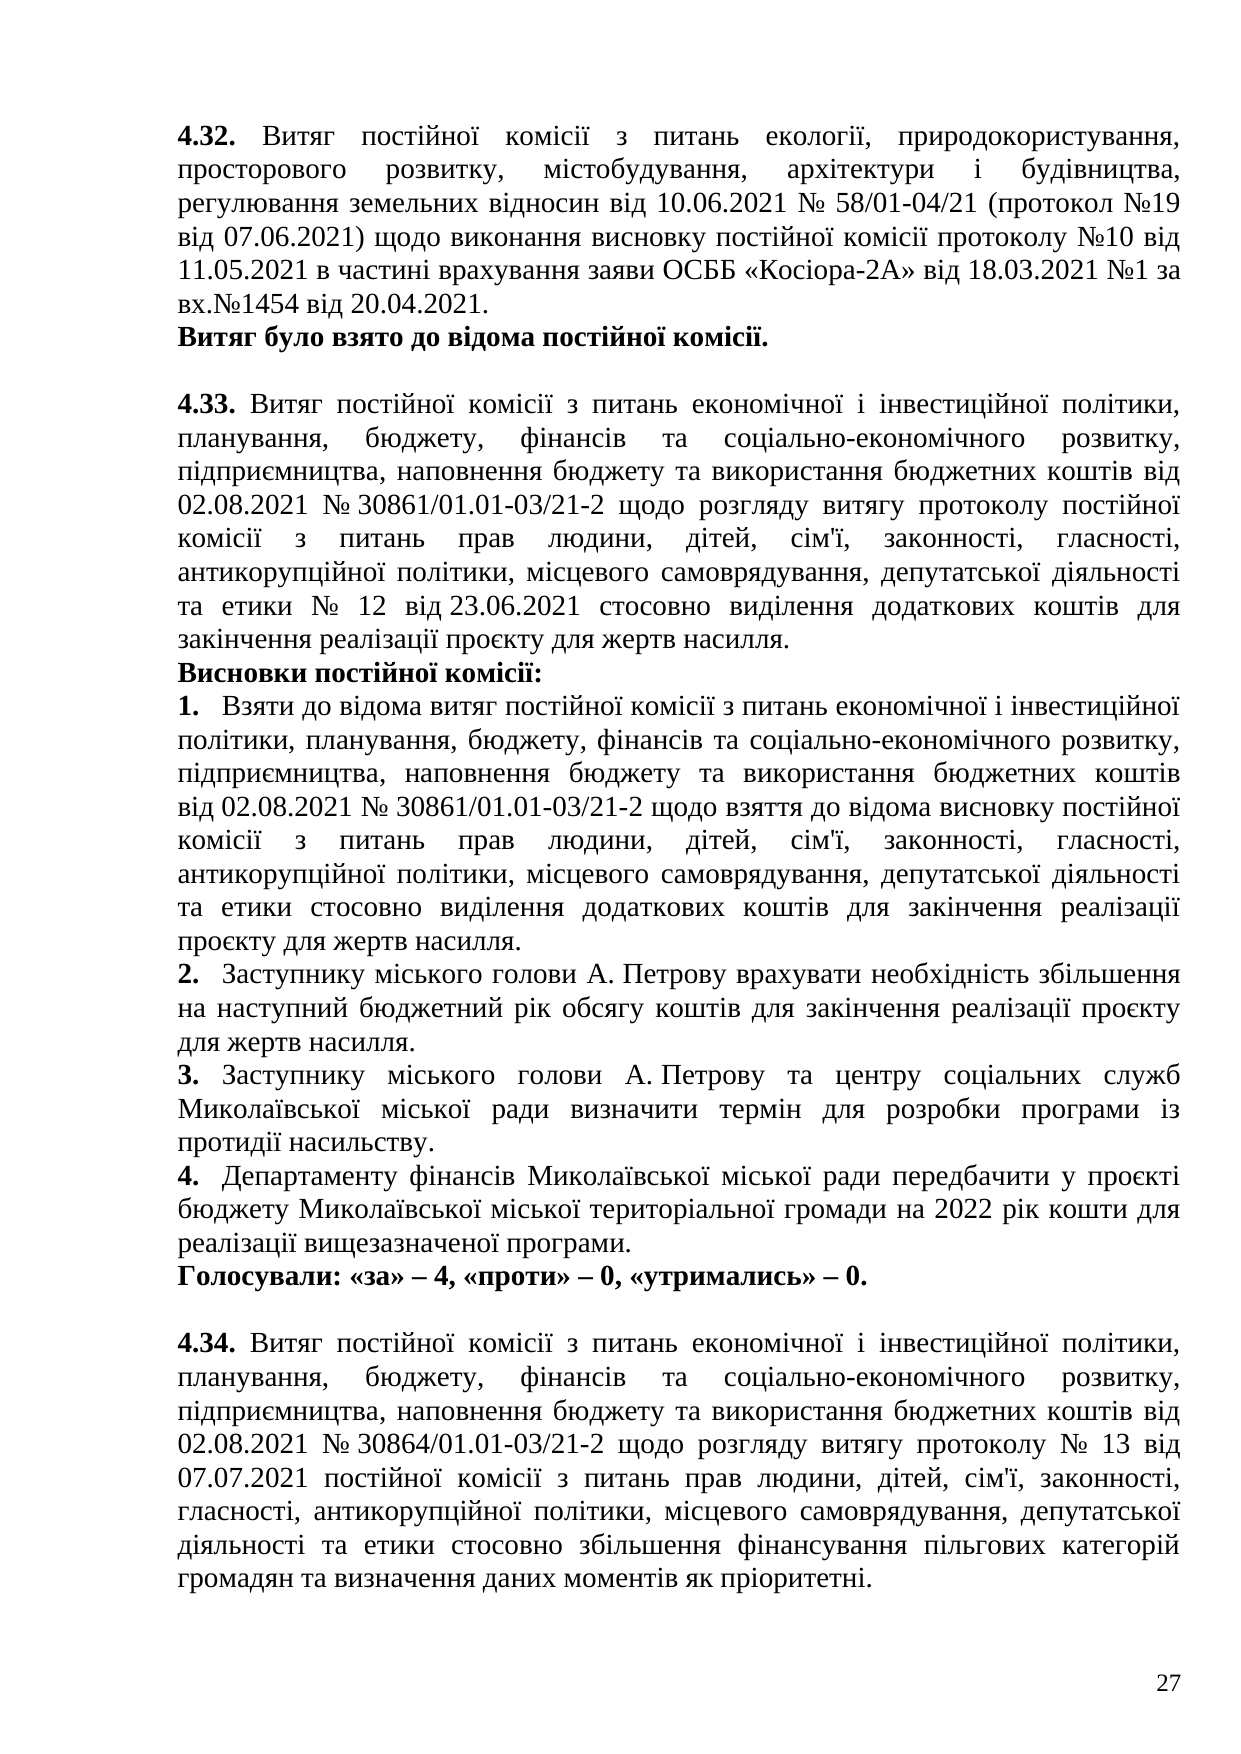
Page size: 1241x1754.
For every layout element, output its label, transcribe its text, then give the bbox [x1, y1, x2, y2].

list Заступнику міського голови А. Петрову врахувати необхідність збільшення на наступний бюджетний рік обсягу коштів для закінчення реалізації проєкту для жертв насилля. [177, 957, 1181, 1057]
text 4.32. Витяг постійної комісії з питань екології, природокористування, просторового розвитку, містобудування, архітектури і будівництва, регулювання земельних відносин від 10.06.2021 № 58/01-04/21 (протокол №19 від 07.06.2021) щодо виконання висновку постійної комісії протоколу №10 від 11.05.2021 в частині врахування заяви ОСББ «Косіора-2А» від 18.03.2021 №1 за вх.№1454 від 20.04.2021. [177, 118, 1181, 319]
list Заступнику міського голови А. Петрову та центру соціальних служб Миколаївської міської ради визначити термін для розробки програми із протидії насильству. [177, 1057, 1181, 1158]
text 4.33. Витяг постійної комісії з питань економічної і інвестиційної політики, планування, бюджету, фінансів та соціально-економічного розвитку, підприємництва, наповнення бюджету та використання бюджетних коштів від 02.08.2021 № 30861/01.01-03/21-2 щодо розгляду витягу протоколу постійної комісії з питань прав людини, дітей, сім'ї, законності, гласності, антикорупційної політики, місцевого самоврядування, депутатської діяльності та етики № 12 від 23.06.2021 стосовно виділення додаткових коштів для закінчення реалізації проєкту для жертв насилля. [177, 386, 1181, 655]
text Витяг було взято до відома постійної комісії. [177, 319, 1181, 353]
text Висновки постійної комісії: [177, 655, 1181, 688]
text 4.34. Витяг постійної комісії з питань економічної і інвестиційної політики, планування, бюджету, фінансів та соціально-економічного розвитку, підприємництва, наповнення бюджету та використання бюджетних коштів від 02.08.2021 № 30864/01.01-03/21-2 щодо розгляду витягу протоколу № 13 від 07.07.2021 постійної комісії з питань прав людини, дітей, сім'ї, законності, гласності, антикорупційної політики, місцевого самоврядування, депутатської діяльності та етики стосовно збільшення фінансування пільгових категорій громадян та визначення даних моментів як пріоритетні. [177, 1326, 1181, 1594]
list Взяти до відома витяг постійної комісії з питань економічної і інвестиційної політики, планування, бюджету, фінансів та соціально-економічного розвитку, підприємництва, наповнення бюджету та використання бюджетних коштів від 02.08.2021 № 30861/01.01-03/21-2 щодо взяття до відома висновку постійної комісії з питань прав людини, дітей, сім'ї, законності, гласності, антикорупційної політики, місцевого самоврядування, депутатської діяльності та етики стосовно виділення додаткових коштів для закінчення реалізації проєкту для жертв насилля. [177, 688, 1181, 957]
list Департаменту фінансів Миколаївської міської ради передбачити у проєкті бюджету Миколаївської міської територіальної громади на 2022 рік кошти для реалізації вищезазначеної програми. [177, 1158, 1181, 1258]
text Голосували: «за» – 4, «проти» – 0, «утримались» – 0. [177, 1258, 1181, 1292]
